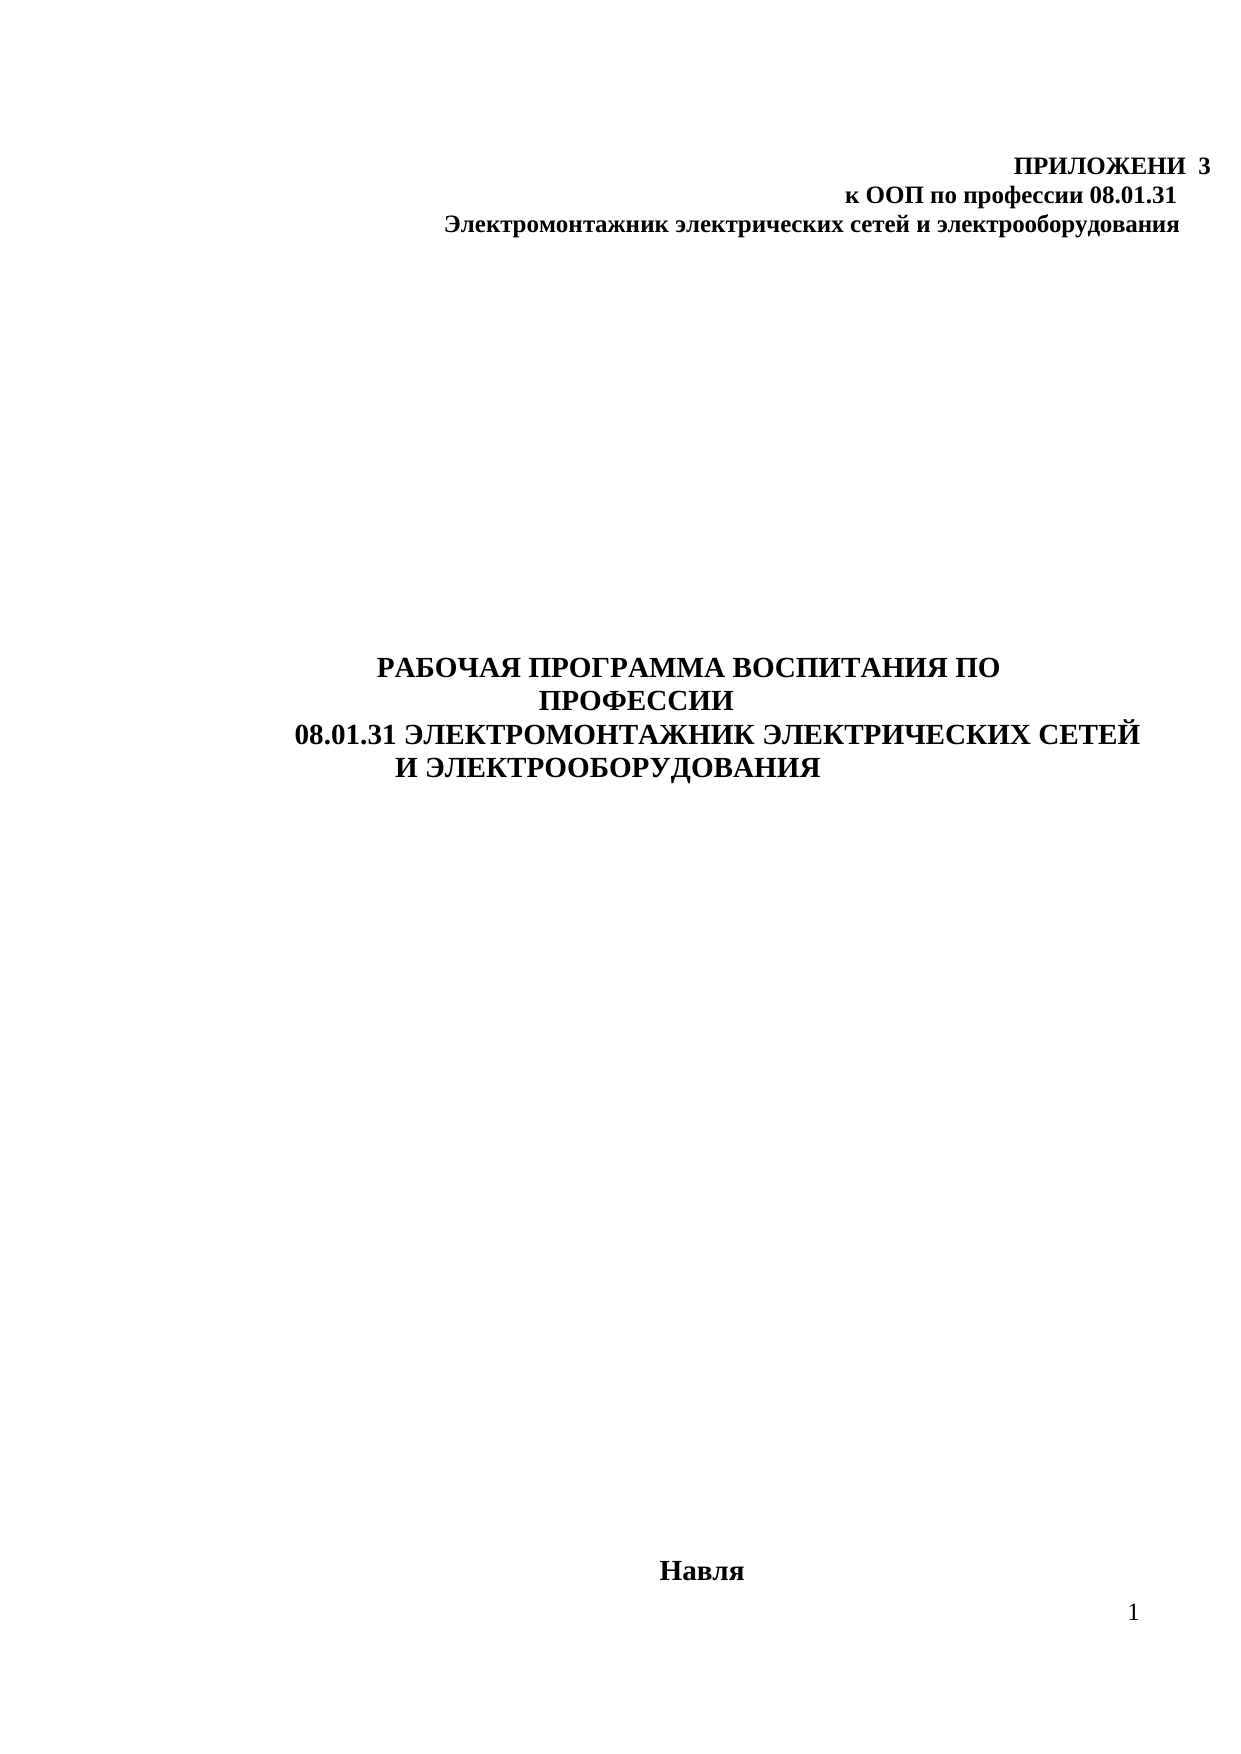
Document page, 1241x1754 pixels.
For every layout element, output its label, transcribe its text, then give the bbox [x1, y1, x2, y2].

text ПРИЛОЖЕНИ 3 [112, 151, 1211, 180]
title 08.01.31 ЭЛЕКТРОМОНТАЖНИК ЭЛЕКТРИЧЕСКИХ СЕТЕЙ И ЭЛЕКТРООБОРУДОВАНИЯ [294, 717, 1153, 784]
title РАБОЧАЯ ПРОГРАММА ВОСПИТАНИЯ ПО ПРОФЕССИИ [377, 650, 1014, 717]
text Навля [191, 1553, 1212, 1587]
text к ООП по профессии 08.01.31 Электромонтажник электрических сетей и электрооборудования [444, 180, 1223, 237]
